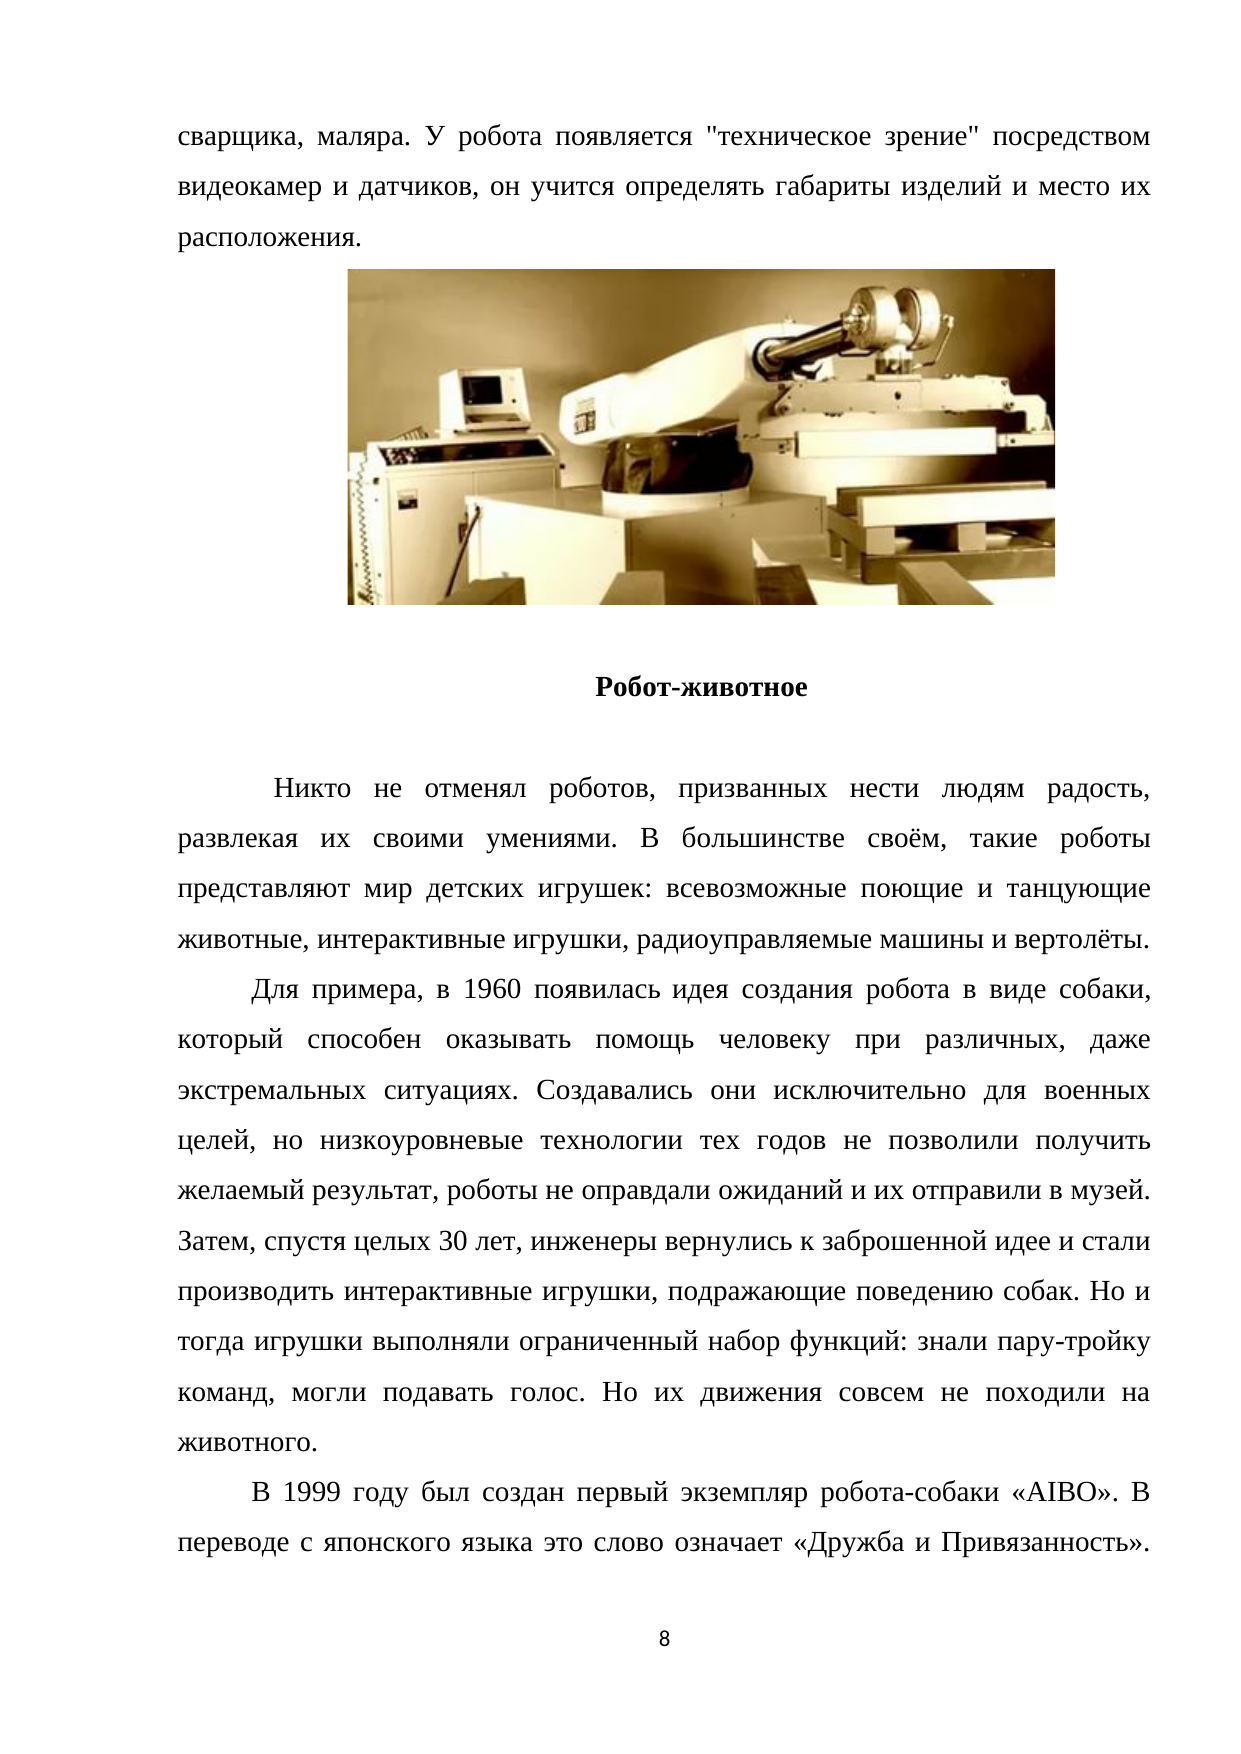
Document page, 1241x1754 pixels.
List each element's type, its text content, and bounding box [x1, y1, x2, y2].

text Для примера, в 1960 появилась идея создания робота в виде собаки, который способен оказывать помощь человеку при различных, даже экстремальных ситуациях. Создавались они исключительно для военных целей, но низкоуровневые технологии тех годов не позволили получить желаемый результат, роботы не оправдали ожиданий и их отправили в музей. Затем, спустя целых 30 лет, инженеры вернулись к заброшенной идее и стали производить интерактивные игрушки, подражающие поведению собак. Но и тогда игрушки выполняли ограниченный набор функций: знали пару-тройку команд, могли подавать голос. Но их движения совсем не походили на животного. [177, 971, 1152, 1457]
text Никто не отменял роботов, призванных нести людям радость, развлекая их своими умениями. В большинстве своём, такие роботы представляют мир детских игрушек: всевозможные поющие и танцующие животные, интерактивные игрушки, радиоуправляемые машины и вертолёты. [177, 770, 1152, 954]
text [177, 1474, 1152, 1558]
text Робот-животное [177, 669, 1152, 703]
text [177, 118, 1152, 252]
picture [347, 269, 1056, 605]
